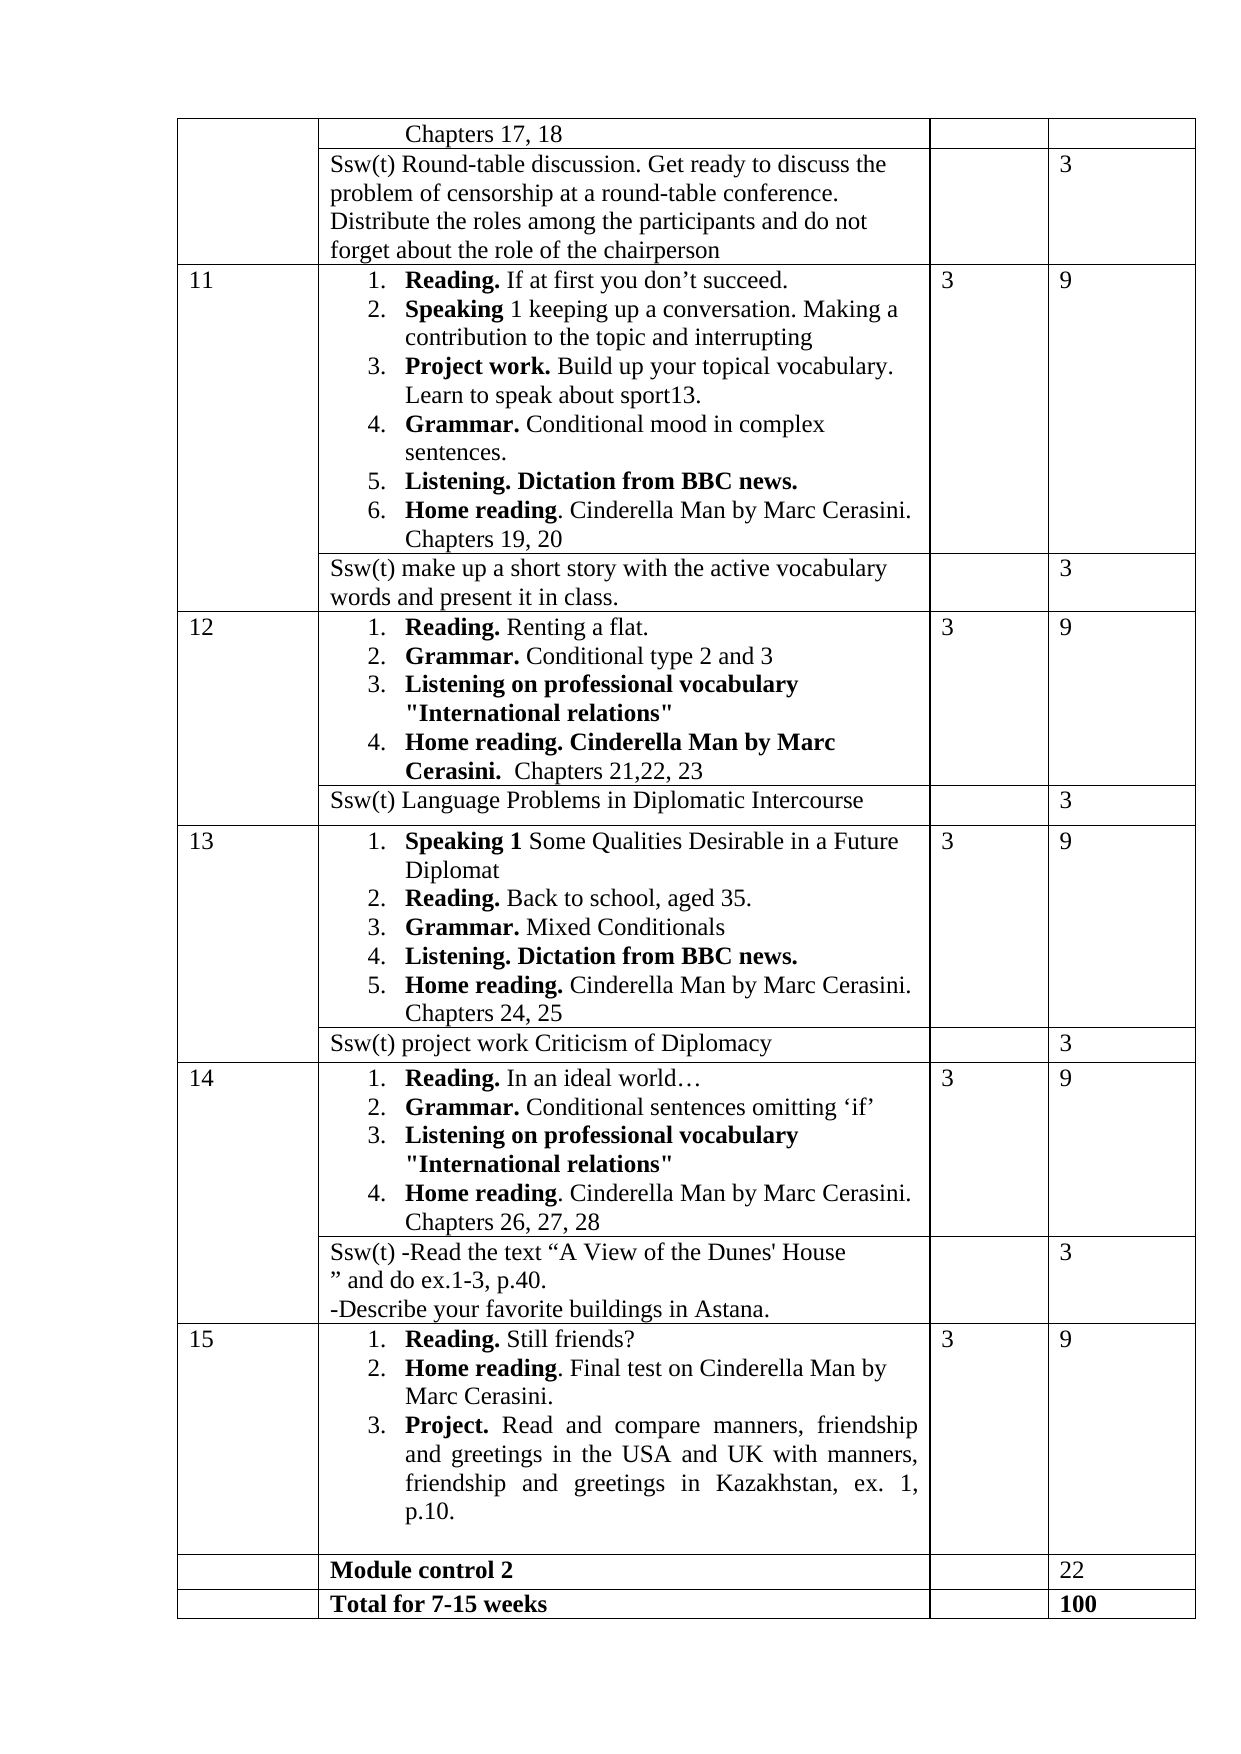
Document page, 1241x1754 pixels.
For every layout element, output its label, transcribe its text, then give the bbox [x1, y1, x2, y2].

table_cell [931, 1590, 1048, 1618]
table_cell Reading. In an ideal world… Grammar. Conditional sentences omitting ‘if’ Listening on professional vocabulary "International relations" Home reading. Cinderella Man by Marc Cerasini. Chapters 26, 27, 28 [319, 1063, 929, 1236]
table_cell 3 [1049, 1237, 1195, 1323]
table_cell Speaking 1 Some Qualities Desirable in a Future Diplomat Reading. Back to school, aged 35. Grammar. Mixed Conditionals Listening. Dictation from BBC news. Home reading. Cinderella Man by Marc Cerasini. Chapters 24, 25 [319, 826, 929, 1027]
table_cell [931, 1028, 1048, 1062]
table_cell 3 [931, 1063, 1048, 1236]
table_cell Reading. Still friends? Home reading. Final test on Cinderella Man by Marc Cerasini. Project. Read and compare manners, friendship and greetings in the USA and UK with manners, friendship and greetings in Kazakhstan, ex. 1, p.10. [319, 1324, 929, 1554]
table_cell [178, 1590, 318, 1618]
table_cell 9 [1049, 1063, 1195, 1236]
table_cell [931, 1555, 1048, 1588]
table_cell Reading. Renting a flat. Grammar. Conditional type 2 and 3 Listening on professional vocabulary "International relations" Home reading. Cinderella Man by Marc Cerasini. Chapters 21,22, 23 [319, 612, 929, 784]
table_cell 14 [178, 1063, 318, 1323]
table_cell [178, 1555, 318, 1588]
table_cell 15 [178, 1324, 318, 1554]
table_cell 9 [1049, 1324, 1195, 1554]
table_cell 100 [1049, 1590, 1195, 1618]
table_cell 3 [931, 265, 1048, 552]
table_cell [931, 1237, 1048, 1323]
table_cell Ssw(t) project work Criticism of Diplomacy [319, 1028, 929, 1062]
table_cell 9 [1049, 265, 1195, 552]
table_cell 12 [178, 612, 318, 825]
table_cell 3 [931, 826, 1048, 1027]
table_cell 13 [178, 826, 318, 1062]
table_cell 9 [1049, 119, 1195, 148]
table_cell 22 [1049, 1555, 1195, 1588]
table_cell 3 [931, 119, 1048, 148]
table_cell 9 [1049, 826, 1195, 1027]
table_cell Module control 2 [319, 1555, 929, 1588]
table_cell Ssw(t) make up a short story with the active vocabulary words and present it in class. [319, 554, 929, 611]
table_cell Total for 7-15 weeks [319, 1590, 929, 1618]
table_cell [931, 786, 1048, 825]
table_cell 3 [1049, 1028, 1195, 1062]
table_cell Ssw(t) Language Problems in Diplomatic Intercourse [319, 786, 929, 825]
table_cell 3 [1049, 149, 1195, 264]
table_cell [931, 554, 1048, 611]
table_cell [931, 149, 1048, 264]
table_cell Ssw(t) Round-table discussion. Get ready to discuss the problem of censorship at a round-table conference. Distribute the roles among the participants and do not forget about the role of the chairperson [319, 149, 929, 264]
table_cell 3 [1049, 786, 1195, 825]
table_cell Reading. If at first you don’t succeed. Speaking 1 keeping up a conversation. Making a contribution to the topic and interrupting Project work. Build up your topical vocabulary. Learn to speak about sport13. Grammar. Conditional mood in complex sentences. Listening. Dictation from BBC news. Home reading. Cinderella Man by Marc Cerasini. Chapters 19, 20 [319, 265, 929, 552]
table_cell 10 [178, 119, 318, 264]
table_cell Ssw(t) -Read the text “A View of the Dunes' House ” and do ex.1-3, p.40. -Describe your favorite buildings in Astana. [319, 1237, 929, 1323]
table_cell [319, 119, 929, 148]
table_cell 9 [1049, 612, 1195, 784]
table_cell 3 [931, 612, 1048, 784]
table_cell 3 [931, 1324, 1048, 1554]
table_cell 3 [1049, 554, 1195, 611]
table_cell 11 [178, 265, 318, 611]
